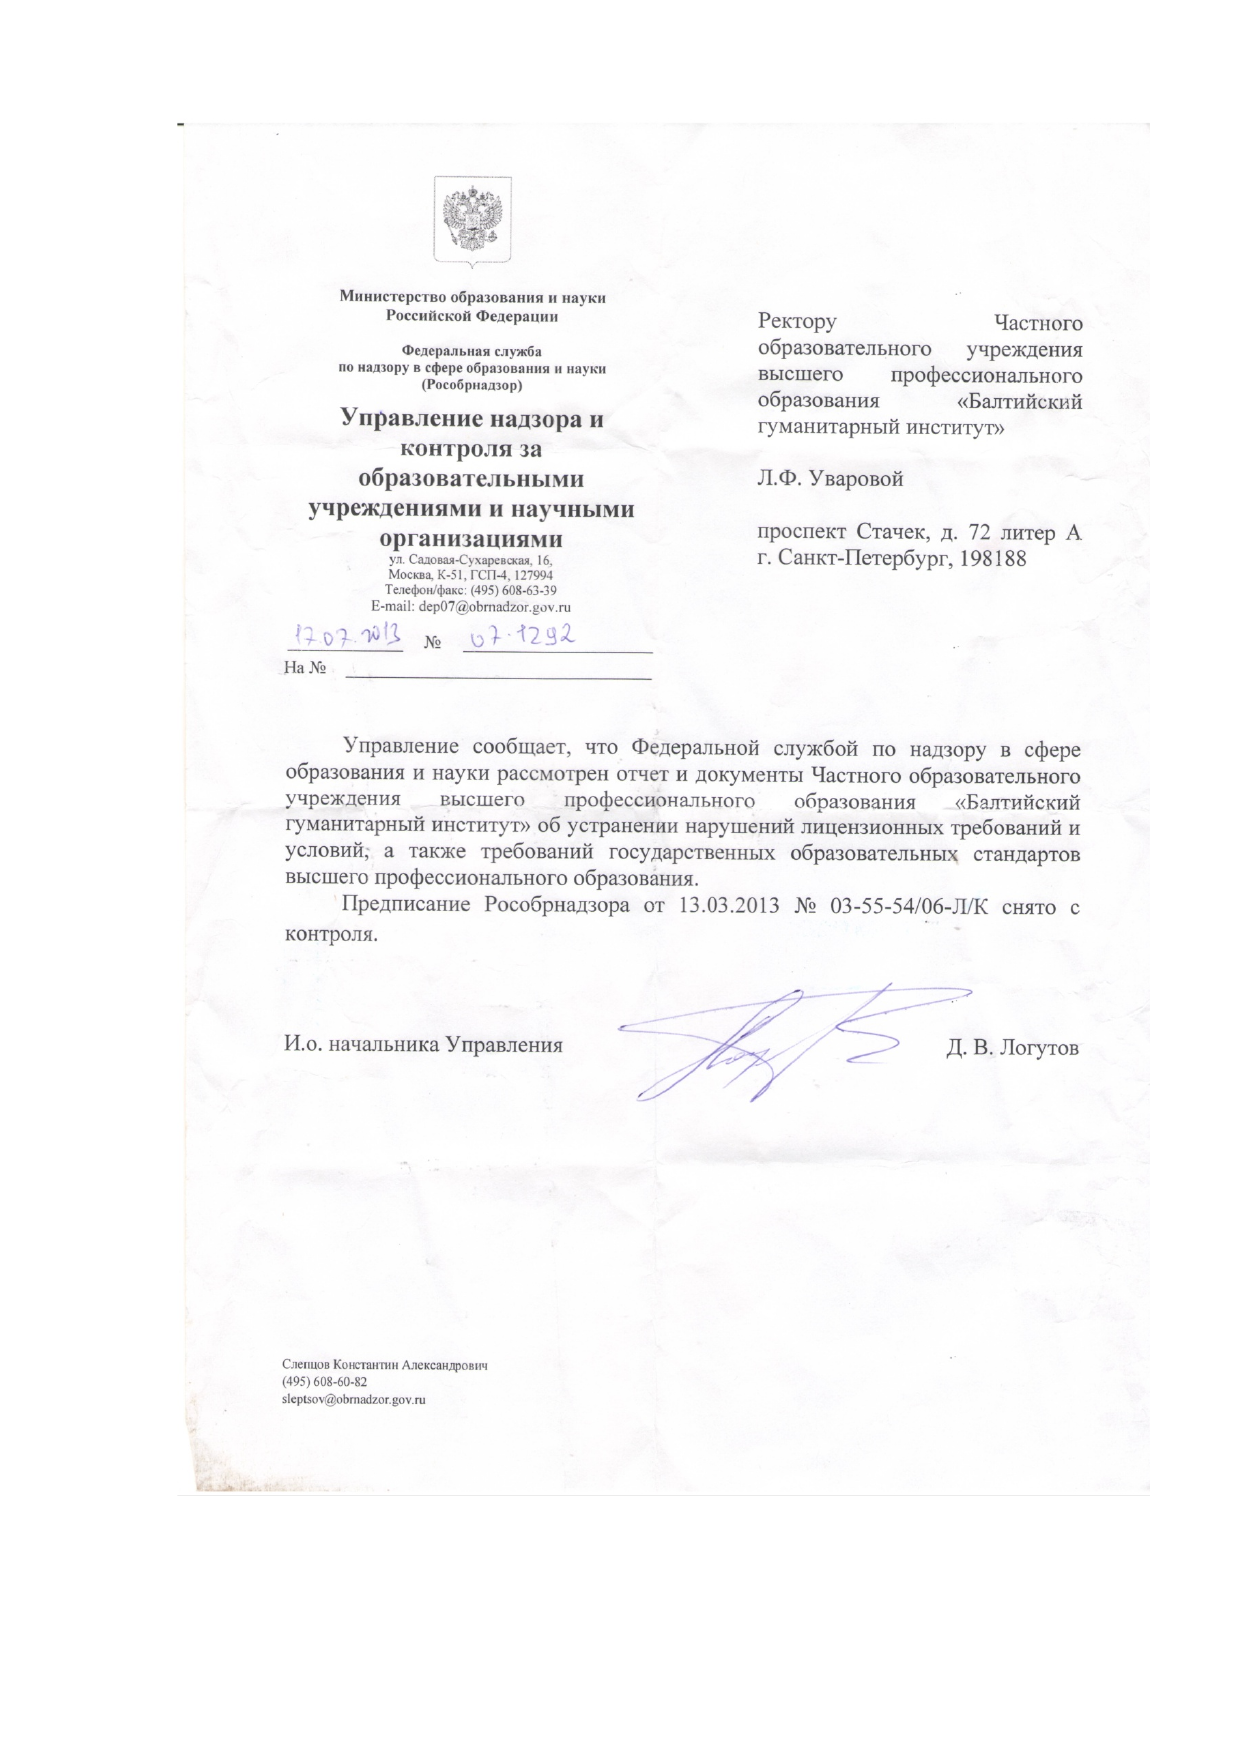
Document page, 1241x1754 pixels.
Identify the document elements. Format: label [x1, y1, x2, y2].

picture [177, 118, 1150, 1496]
